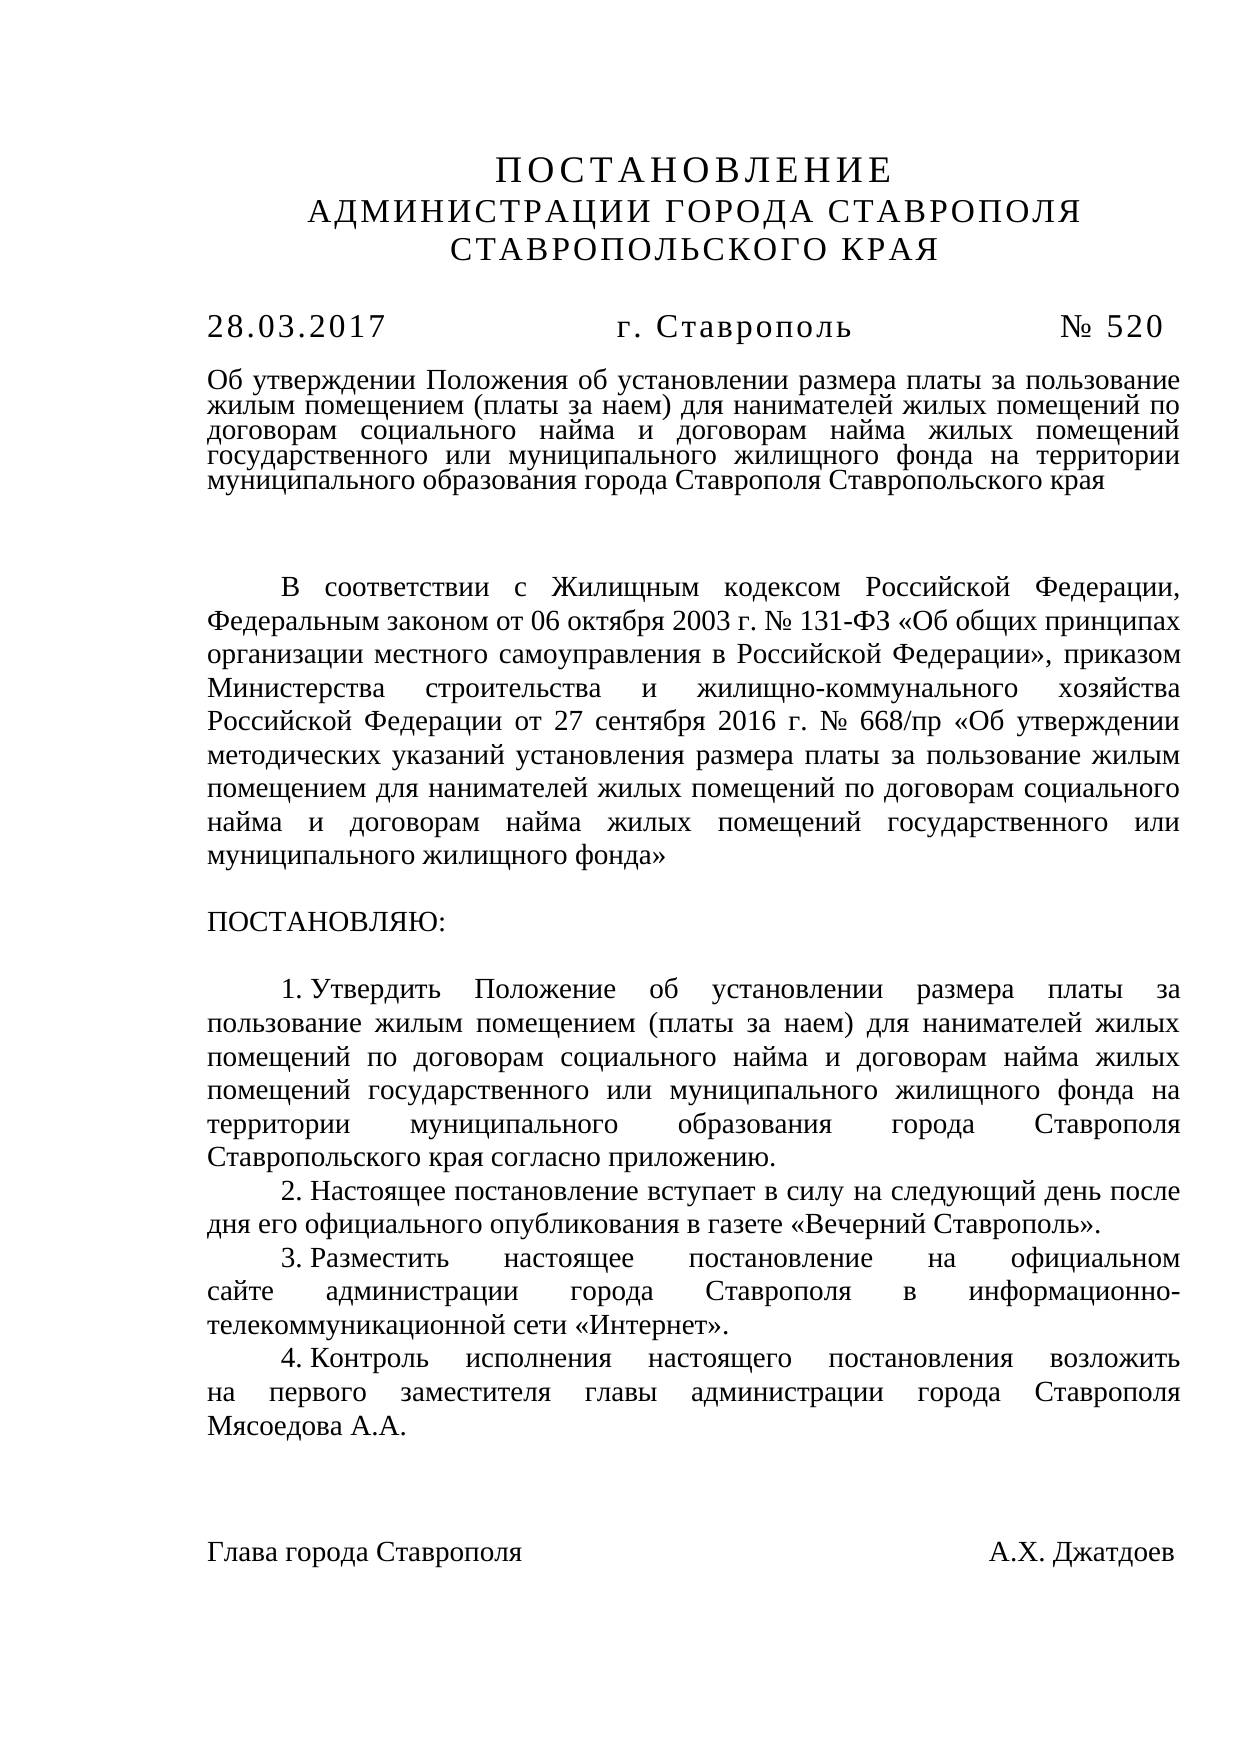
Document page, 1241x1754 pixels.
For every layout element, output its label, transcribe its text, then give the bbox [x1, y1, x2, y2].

text 28.03.2017 г. Ставрополь № 520 [207, 306, 1181, 344]
text 2. Настоящее постановление вступает в силу на следующий день после дня его официального опубликования в газете «Вечерний Ставрополь». [207, 1173, 1181, 1240]
text Глава города Ставрополя А.Х. Джатдоев [207, 1542, 1059, 1567]
text СТАВРОПОЛЬСКОГО КРАЯ [207, 229, 1181, 267]
text АДМИНИСТРАЦИИ ГОРОДА СТАВРОПОЛЯ [207, 191, 1181, 229]
text Глава города Ставрополя А.Х. Джатдоев [1069, 1542, 1181, 1567]
title П О С Т А Н О В Л Е Н И Е [207, 148, 1181, 191]
text В соответствии с Жилищным кодексом Российской Федерации, Федеральным законом от 06 октября 2003 г. № 131-ФЗ «Об общих принципах организации местного самоуправления в Российской Федерации», приказом Министерства строительства и жилищно-коммунального хозяйства Российской Федерации от 27 сентября 2016 г. № 668/пр «Об утверждении методических указаний установления размера платы за пользование жилым помещением для нанимателей жилых помещений по договорам социального найма и договорам найма жилых помещений государственного или муниципального жилищного фонда» [207, 569, 1181, 871]
text Об утверждении Положения об установлении размера платы за пользование жилым помещением (платы за наем) для нанимателей жилых помещений по договорам социального найма и договорам найма жилых помещений государственного или муниципального жилищного фонда на территории муниципального образования города Ставрополя Ставропольского края [207, 369, 1181, 494]
text 1. Утвердить Положение об установлении размера платы за пользование жилым помещением (платы за наем) для нанимателей жилых помещений по договорам социального найма и договорам найма жилых помещений государственного или муниципального жилищного фонда на территории муниципального образования города Ставрополя Ставропольского края согласно приложению. [207, 972, 1181, 1173]
text ПОСТАНОВЛЯЮ: [207, 904, 1181, 938]
text 4. Контроль исполнения настоящего постановления возложить на первого заместителя главы администрации города Ставрополя Мясоедова А.А. [207, 1341, 1181, 1441]
text 3. Разместить настоящее постановление на официальном сайте администрации города Ставрополя в информационно-телекоммуникационной сети «Интернет». [207, 1240, 1181, 1341]
